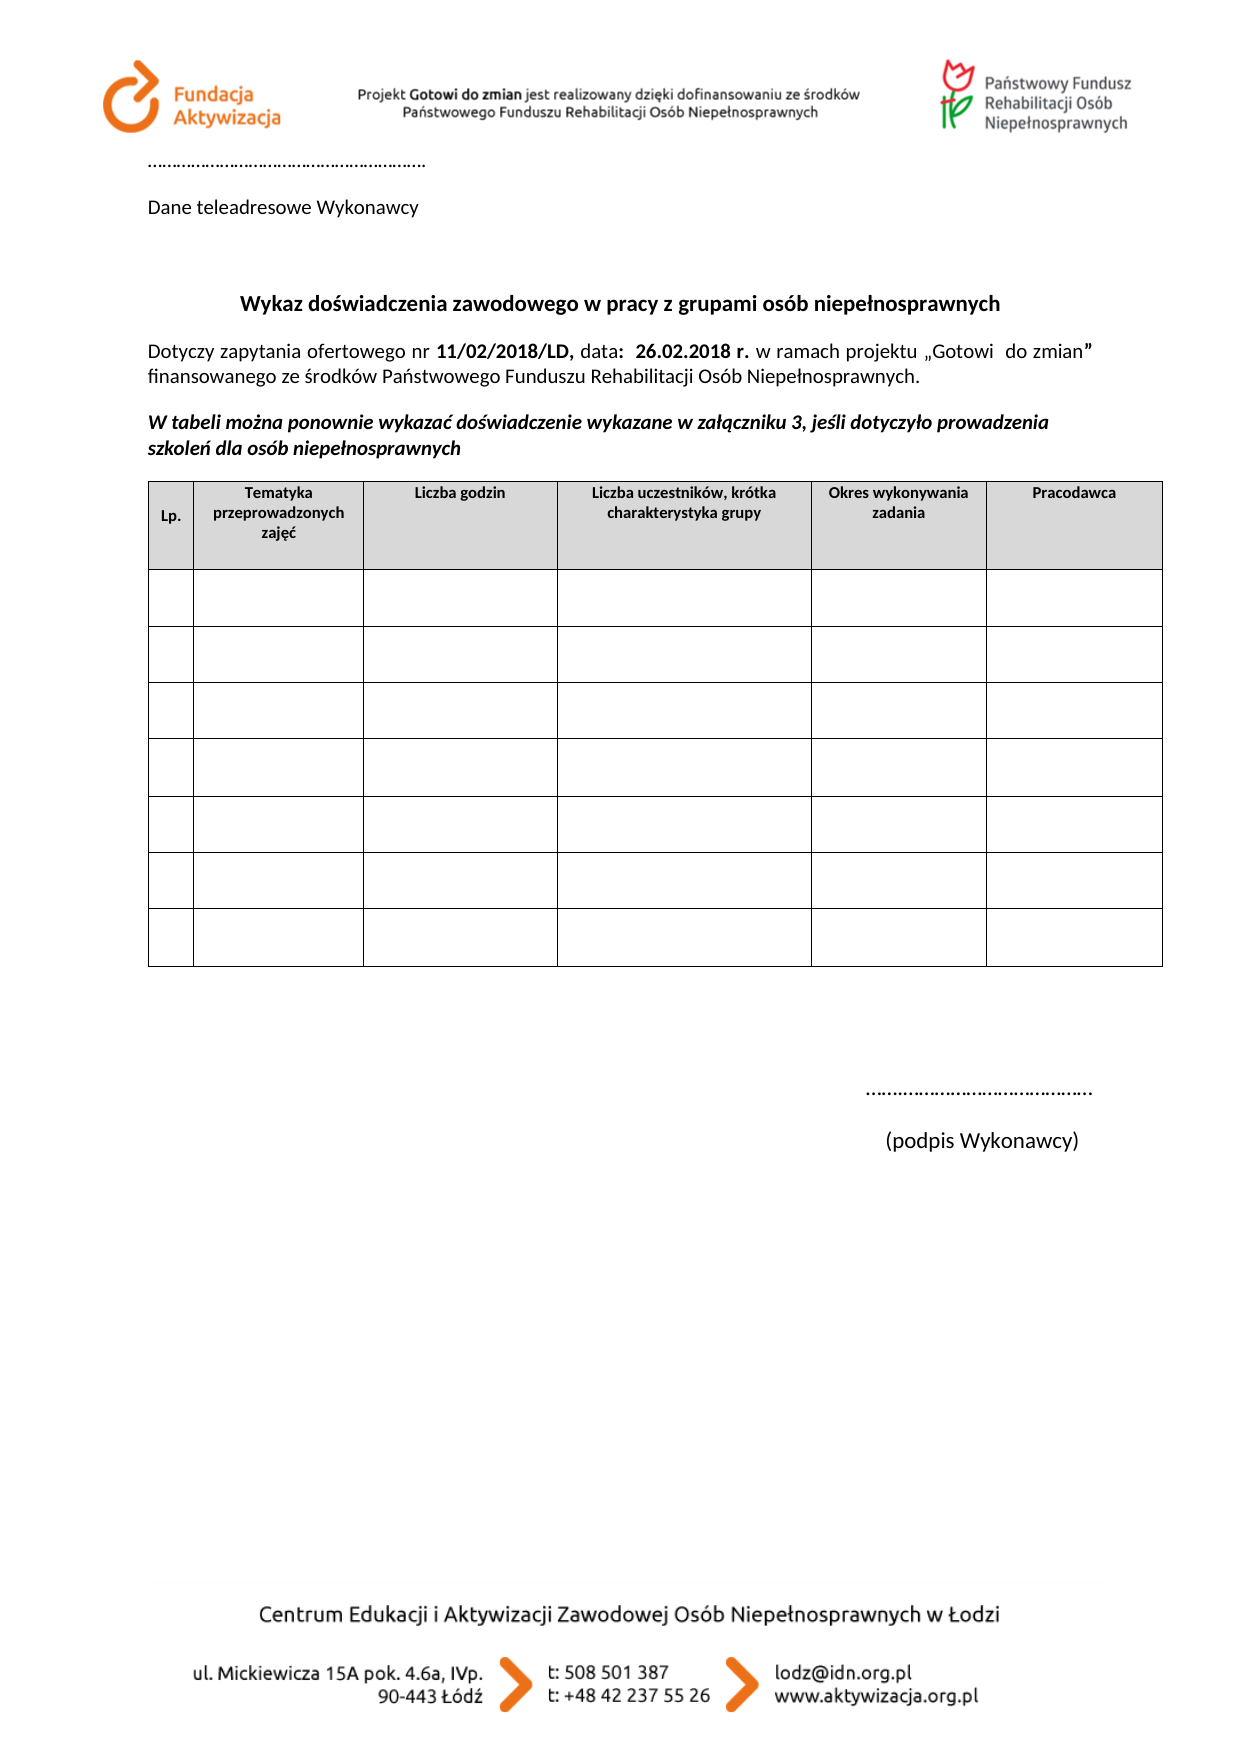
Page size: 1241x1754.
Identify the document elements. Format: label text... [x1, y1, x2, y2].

table_cell [149, 570, 193, 626]
table_cell [364, 627, 557, 682]
table_cell [812, 627, 986, 682]
table_header Tematyka przeprowadzonych zajęć [194, 482, 363, 569]
table_cell [194, 570, 363, 626]
text …………………………………………………. [148, 148, 1093, 173]
table_cell [149, 683, 193, 738]
table_cell [987, 853, 1162, 908]
table_cell [364, 909, 557, 966]
picture [0, 1, 1238, 198]
table_cell [194, 909, 363, 966]
table_cell [149, 627, 193, 682]
text …….……………………………… [516, 1073, 1093, 1101]
table_cell [558, 909, 811, 966]
text (podpis Wykonawcy) [811, 1126, 1093, 1154]
table_header Lp. [149, 482, 193, 569]
table_cell [149, 739, 193, 796]
table_cell [812, 570, 986, 626]
table_cell [364, 797, 557, 852]
text Dane teleadresowe Wykonawcy [148, 194, 1093, 219]
table_header Liczba godzin [364, 482, 557, 569]
table_cell [149, 797, 193, 852]
table_cell [987, 627, 1162, 682]
table_cell [364, 853, 557, 908]
table_cell [364, 570, 557, 626]
table_header Okres wykonywania zadania [812, 482, 986, 569]
table_cell [194, 739, 363, 796]
table_cell [812, 739, 986, 796]
table_cell [812, 909, 986, 966]
table_cell [558, 739, 811, 796]
table_cell [812, 853, 986, 908]
table_cell [149, 853, 193, 908]
table_cell [987, 683, 1162, 738]
table_cell [987, 909, 1162, 966]
table_cell [987, 570, 1162, 626]
text Wykaz doświadczenia zawodowego w pracy z grupami osób niepełnosprawnych [148, 289, 1093, 317]
table_cell [558, 570, 811, 626]
table_cell [812, 683, 986, 738]
table_cell [194, 683, 363, 738]
table_cell [149, 909, 193, 966]
table_cell [364, 683, 557, 738]
table_cell [194, 627, 363, 682]
text W tabeli można ponownie wykazać doświadczenie wykazane w załączniku 3, jeśli dotyczyło prowadzenia szkoleń dla osób niepełnosprawnych [148, 409, 1093, 460]
table_cell [558, 627, 811, 682]
table_header Liczba uczestników, krótka charakterystyka grupy [558, 482, 811, 569]
table_cell [812, 797, 986, 852]
table_cell [987, 739, 1162, 796]
table_cell [194, 853, 363, 908]
text Dotyczy zapytania ofertowego nr 11/02/2018/LD, data: 26.02.2018 r. w ramach projektu „Gotowi do zmian” finansowanego ze środków Państwowego Funduszu Rehabilitacji Osób Niepełnosprawnych. [148, 338, 1093, 389]
table_cell [194, 797, 363, 852]
table_cell [558, 853, 811, 908]
table_header Pracodawca [987, 482, 1162, 569]
picture [150, 1582, 1110, 1748]
table_cell [558, 797, 811, 852]
table_cell [558, 683, 811, 738]
table_cell [987, 797, 1162, 852]
table_cell [364, 739, 557, 796]
